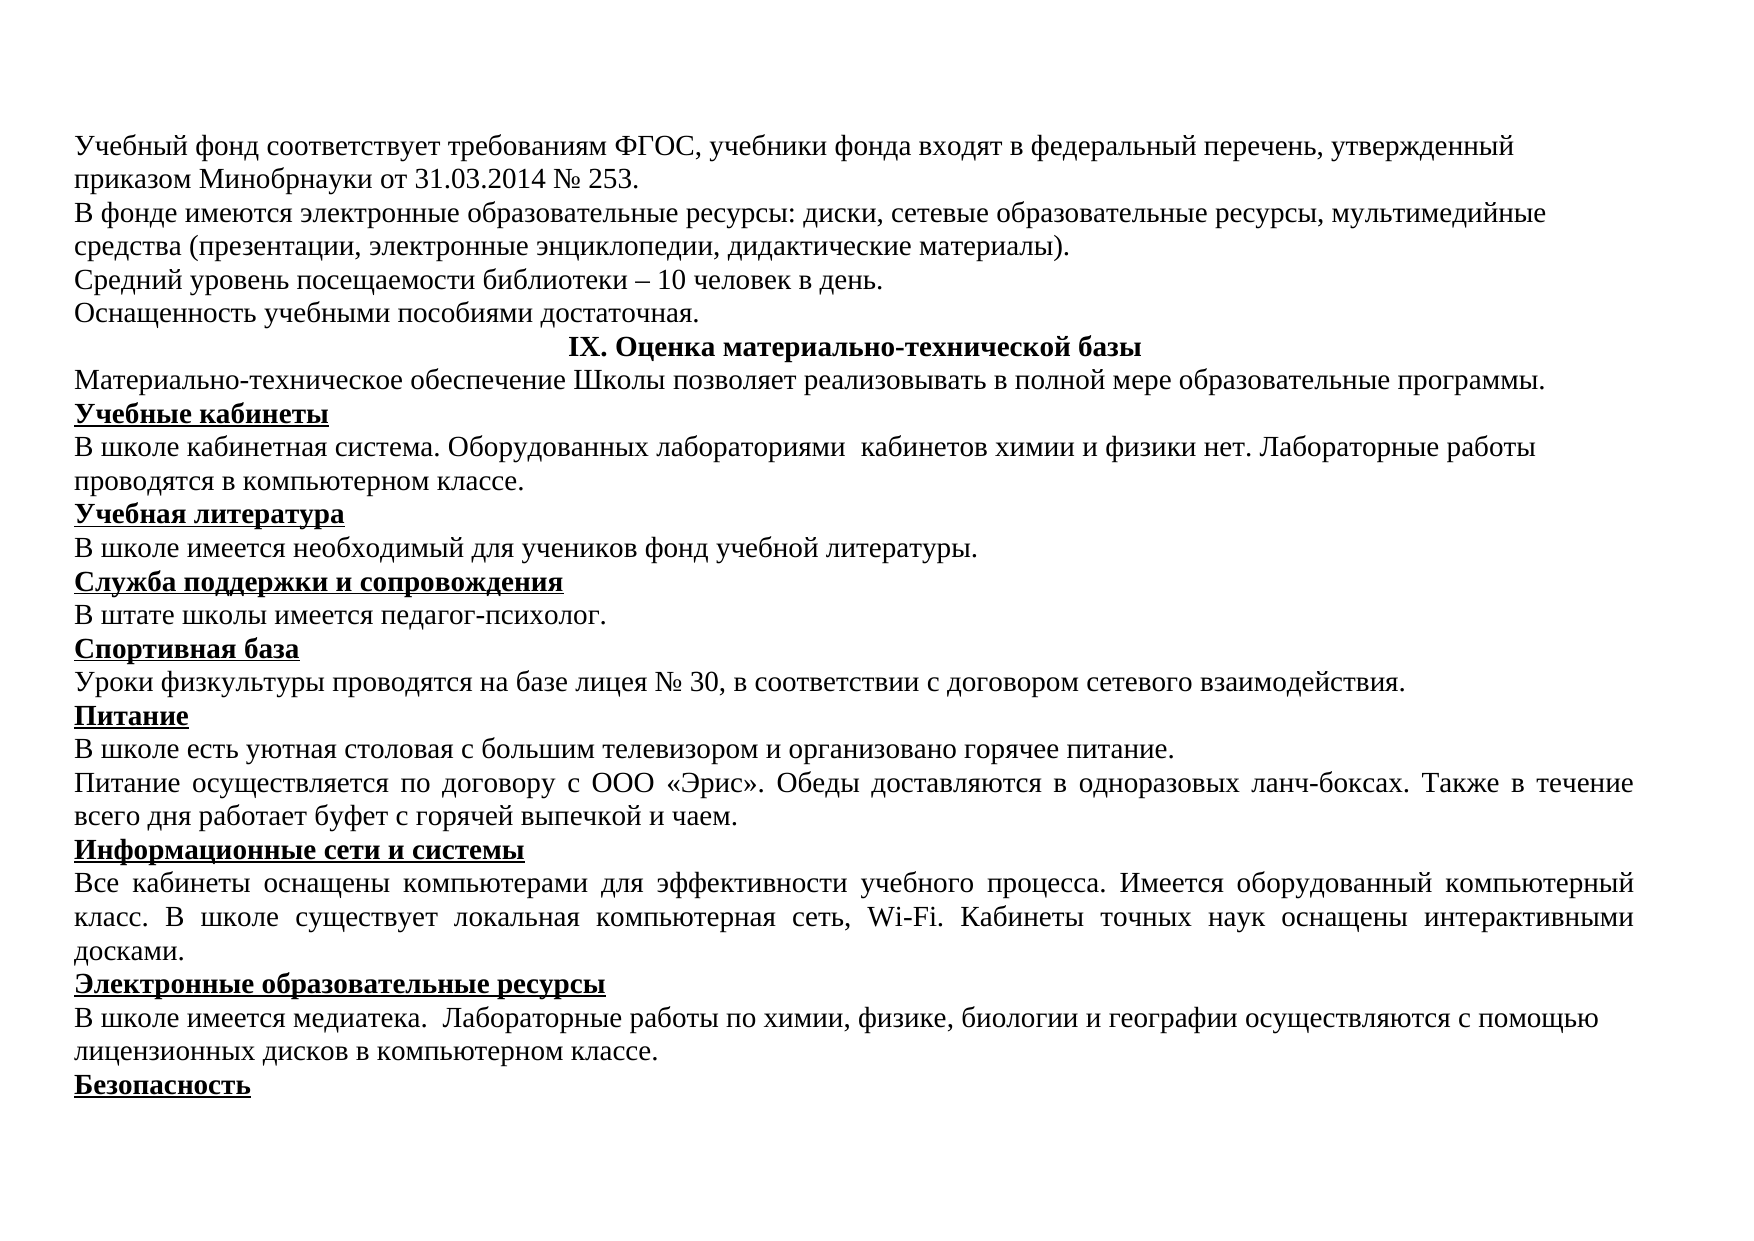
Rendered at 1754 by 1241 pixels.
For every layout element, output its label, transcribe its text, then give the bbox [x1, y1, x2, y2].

text Безопасность [74, 1067, 1636, 1100]
text В школе есть уютная столовая с большим телевизором и организовано горячее питание. [74, 731, 1636, 765]
text Оснащенность учебными пособиями достаточная. [74, 295, 1636, 329]
text Материально-техническое обеспечение Школы позволяет реализовывать в полной мере образовательные программы. Учебные кабинеты [74, 362, 1636, 429]
text Электронные образовательные ресурсы [74, 966, 1636, 1000]
text IX. Оценка материально-технической базы [74, 329, 1636, 362]
text В школе имеется медиатека. Лабораторные работы по химии, физике, биологии и географии осуществляются с помощью лицензионных дисков в компьютерном классе. [74, 1000, 1636, 1067]
text Учебная литература [74, 497, 1636, 530]
text Информационные сети и системы [74, 832, 1636, 866]
text Учебный фонд соответствует требованиям ФГОС, учебники фонда входят в федеральный перечень, утвержденный приказом Минобрнауки от 31.03.2014 № 253. [74, 128, 1636, 195]
text В штате школы имеется педагог-психолог. [74, 597, 1636, 631]
text Уроки физкультуры проводятся на базе лицея № 30, в соответствии с договором сетевого взаимодействия. [74, 664, 1636, 698]
text Питание [74, 698, 1636, 731]
text Служба поддержки и сопровождения [74, 564, 1636, 597]
text Питание осуществляется по договору с ООО «Эрис». Обеды доставляются в одноразовых ланч-боксах. Также в течение всего дня работает буфет с горячей выпечкой и чаем. [74, 765, 1636, 832]
text В фонде имеются электронные образовательные ресурсы: диски, сетевые образовательные ресурсы, мультимедийные средства (презентации, электронные энциклопедии, дидактические материалы). [74, 195, 1636, 262]
text Все кабинеты оснащены компьютерами для эффективности учебного процесса. Имеется оборудованный компьютерный класс. В школе существует локальная компьютерная сеть, Wi-Fi. Кабинеты точных наук оснащены интерактивными досками. [74, 866, 1636, 966]
text Спортивная база [74, 631, 1636, 664]
text Средний уровень посещаемости библиотеки – 10 человек в день. [74, 262, 1636, 295]
text В школе имеется необходимый для учеников фонд учебной литературы. [74, 530, 1636, 564]
text В школе кабинетная система. Оборудованных лабораториями кабинетов химии и физики нет. Лабораторные работы проводятся в компьютерном классе. [74, 429, 1636, 497]
